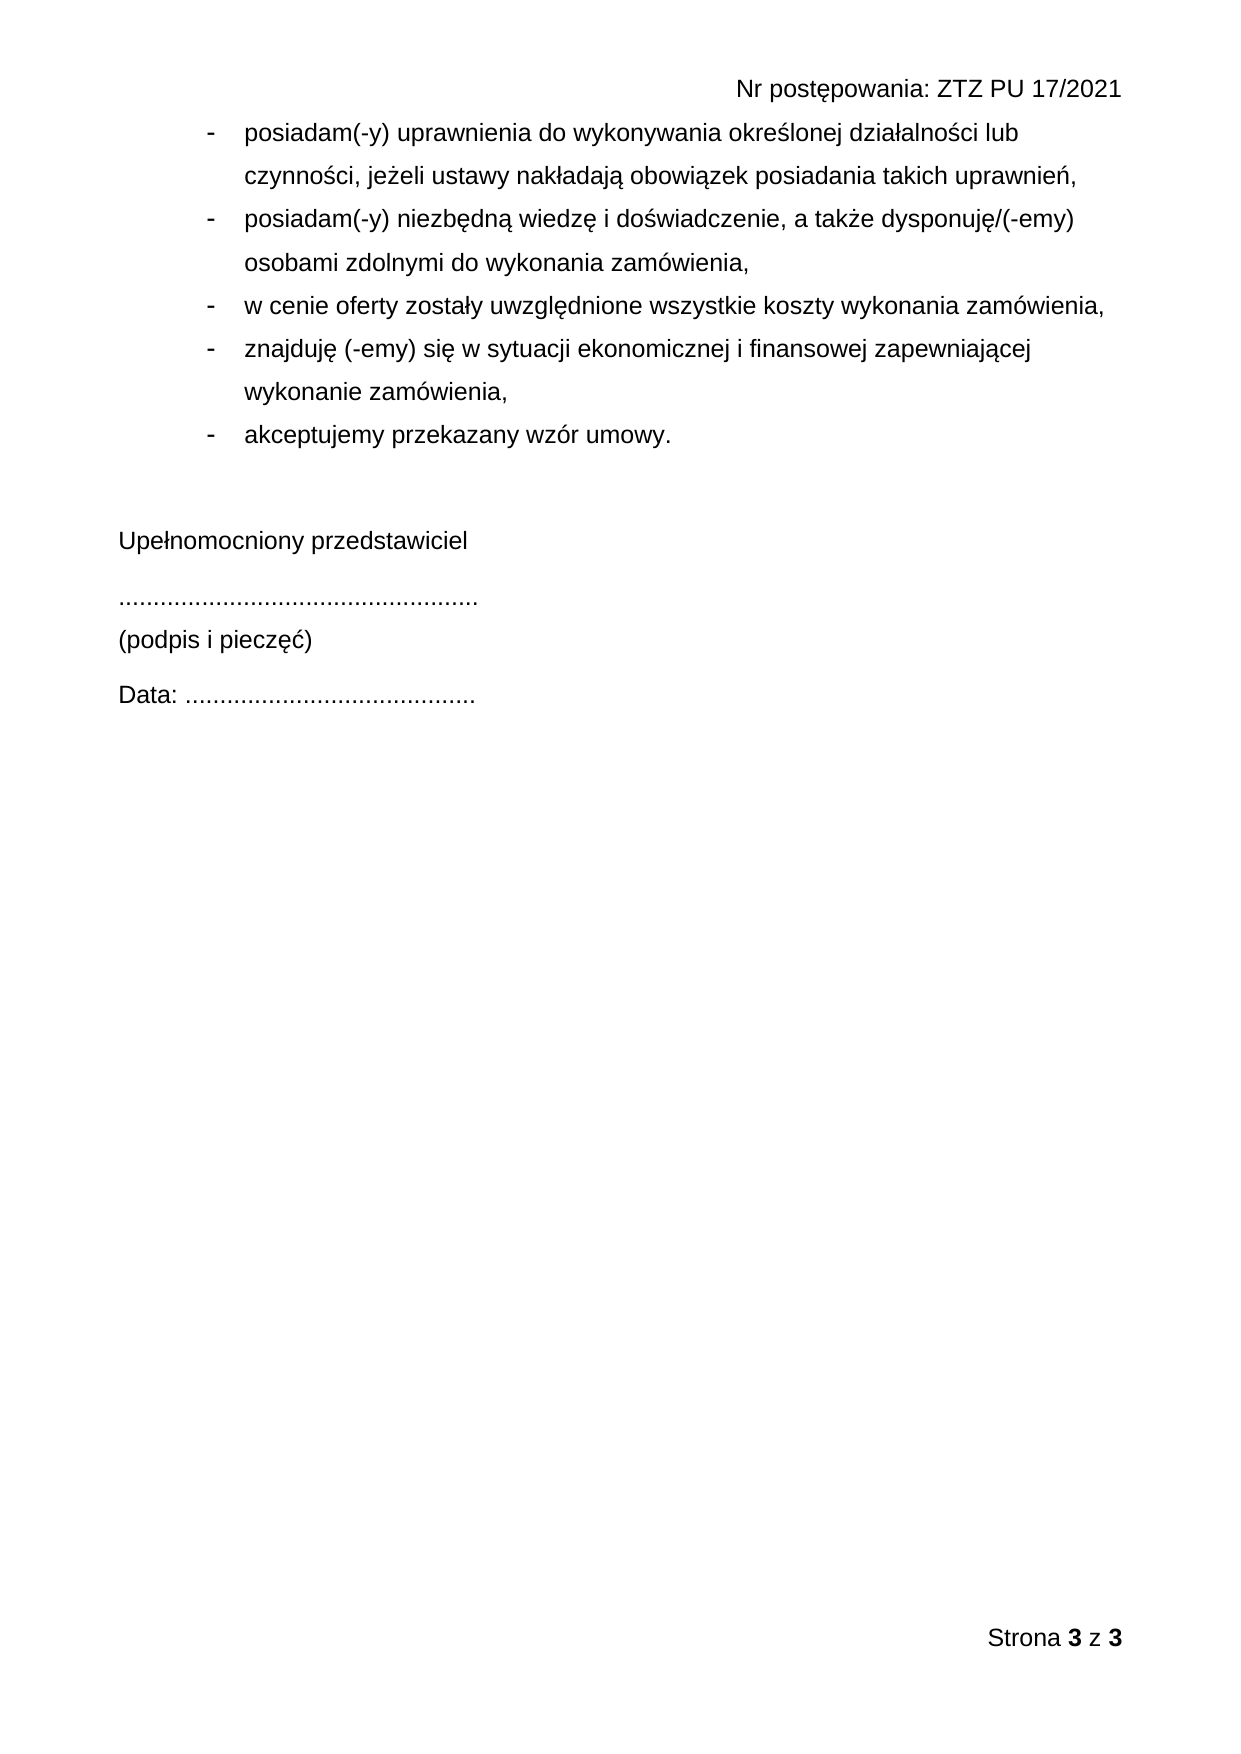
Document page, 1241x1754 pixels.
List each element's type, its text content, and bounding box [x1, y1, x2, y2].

text Data: .......................................... [118, 681, 1122, 709]
text .................................................... [118, 582, 1122, 611]
list akceptujemy przekazany wzór umowy. [207, 420, 1122, 449]
list znajduję (-emy) się w sytuacji ekonomicznej i finansowej zapewniającej wykonanie zamówienia, [207, 334, 1122, 406]
list posiadam(-y) niezbędną wiedzę i doświadczenie, a także dysponuję/(-emy) osobami zdolnymi do wykonania zamówienia, [207, 204, 1122, 276]
text (podpis i pieczęć) [118, 625, 1122, 654]
list w cenie oferty zostały uwzględnione wszystkie koszty wykonania zamówienia, [207, 291, 1122, 320]
text Upełnomocniony przedstawiciel [118, 526, 1122, 555]
list posiadam(-y) uprawnienia do wykonywania określonej działalności lub czynności, jeżeli ustawy nakładają obowiązek posiadania takich uprawnień, [207, 118, 1122, 190]
